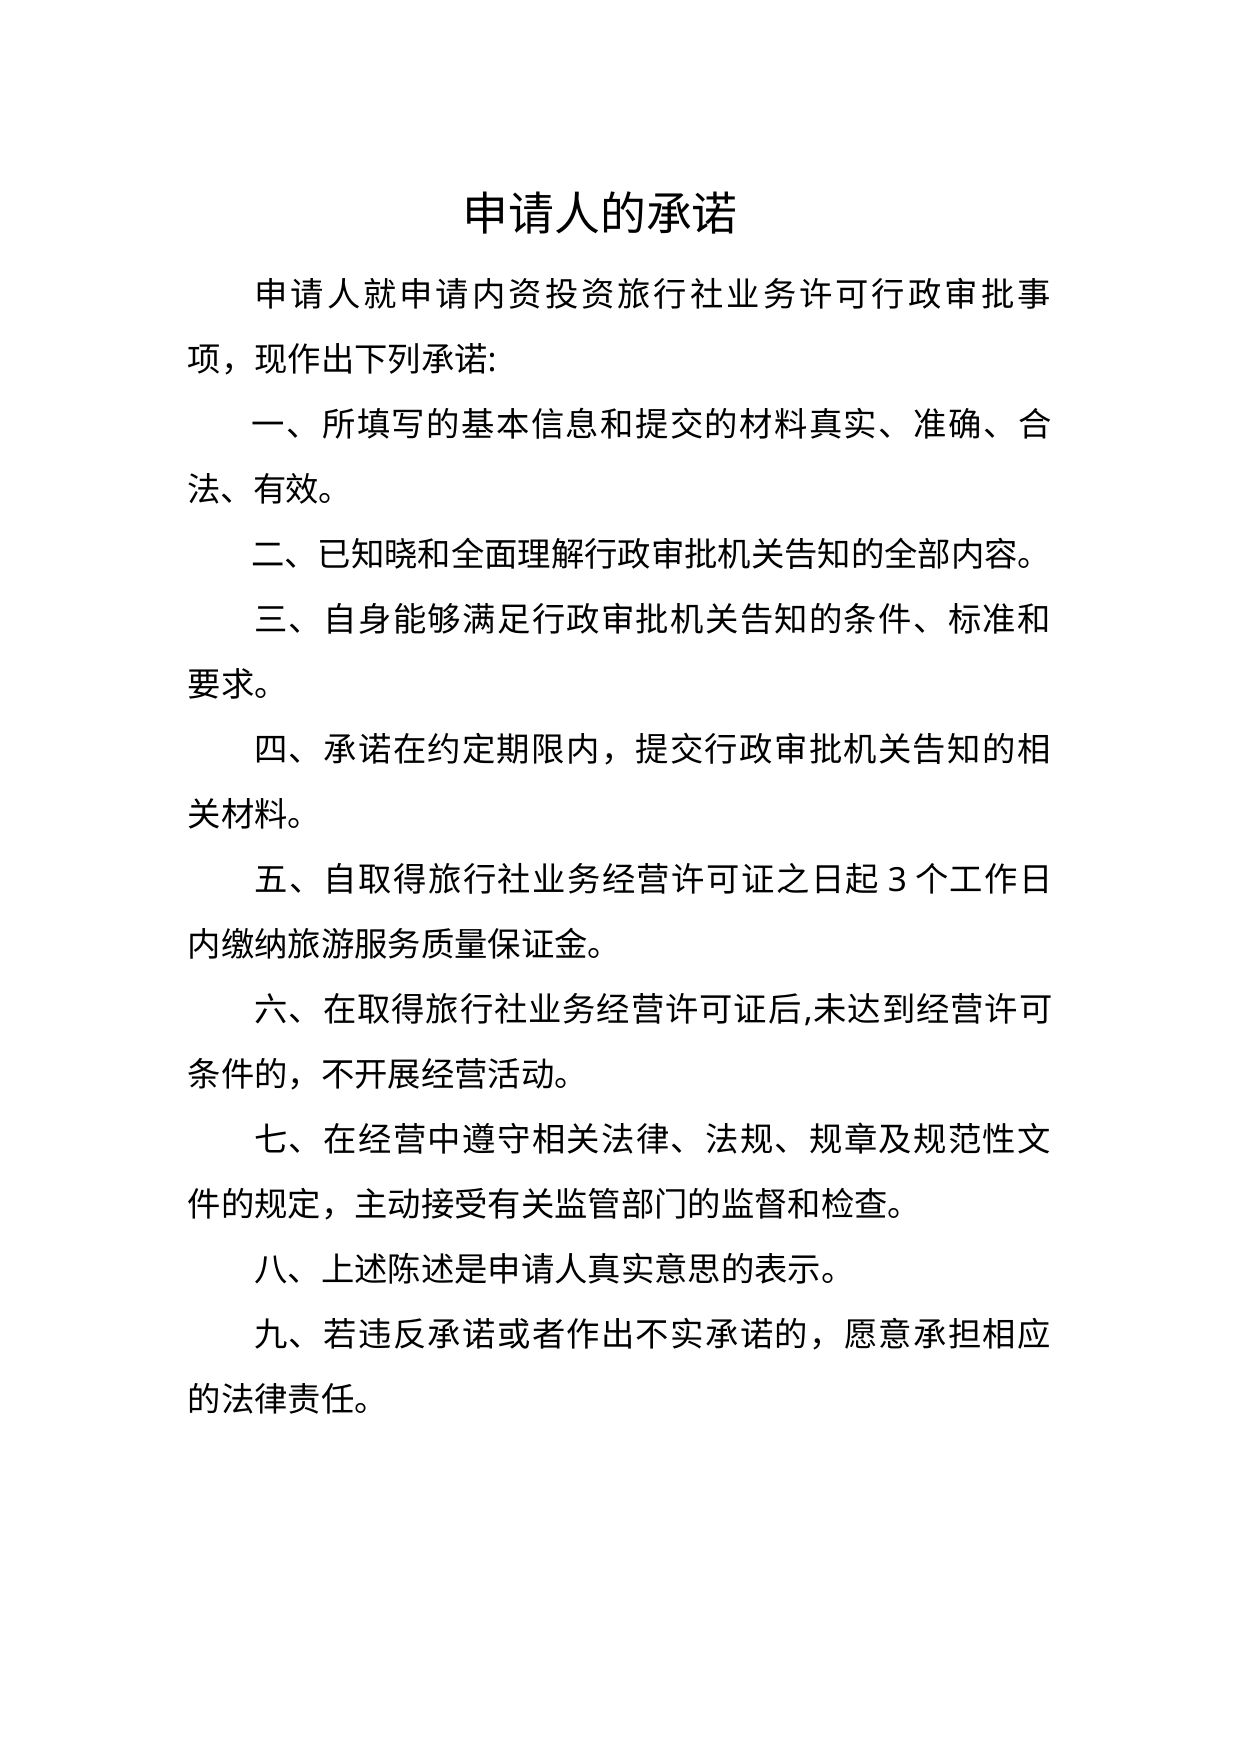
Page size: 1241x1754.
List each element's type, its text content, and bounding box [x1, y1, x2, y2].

text 六、在取得旅行社业务经营许可证后,未达到经营许可条件的，不开展经营活动。 [187, 974, 1053, 1104]
text 八、上述陈述是申请人真实意思的表示。 [187, 1234, 1053, 1299]
list 二、已知晓和全面理解行政审批机关告知的全部内容。 [187, 519, 1053, 584]
text 五、自取得旅行社业务经营许可证之日起3个工作日内缴纳旅游服务质量保证金。 [187, 844, 1053, 974]
text 九、若违反承诺或者作出不实承诺的，愿意承担相应的法律责任。 [187, 1299, 1053, 1429]
list 一、所填写的基本信息和提交的材料真实、准确、合法、有效。 [187, 389, 1053, 519]
list 申请人就申请内资投资旅行社业务许可行政审批事项，现作出下列承诺: [187, 259, 1053, 389]
text 申请人的承诺 [187, 162, 1053, 259]
list 三、自身能够满足行政审批机关告知的条件、标准和要求。 [187, 584, 1053, 714]
list 四、承诺在约定期限内，提交行政审批机关告知的相关材料。 [187, 714, 1053, 844]
text 七、在经营中遵守相关法律、法规、规章及规范性文件的规定，主动接受有关监管部门的监督和检查。 [187, 1104, 1053, 1234]
